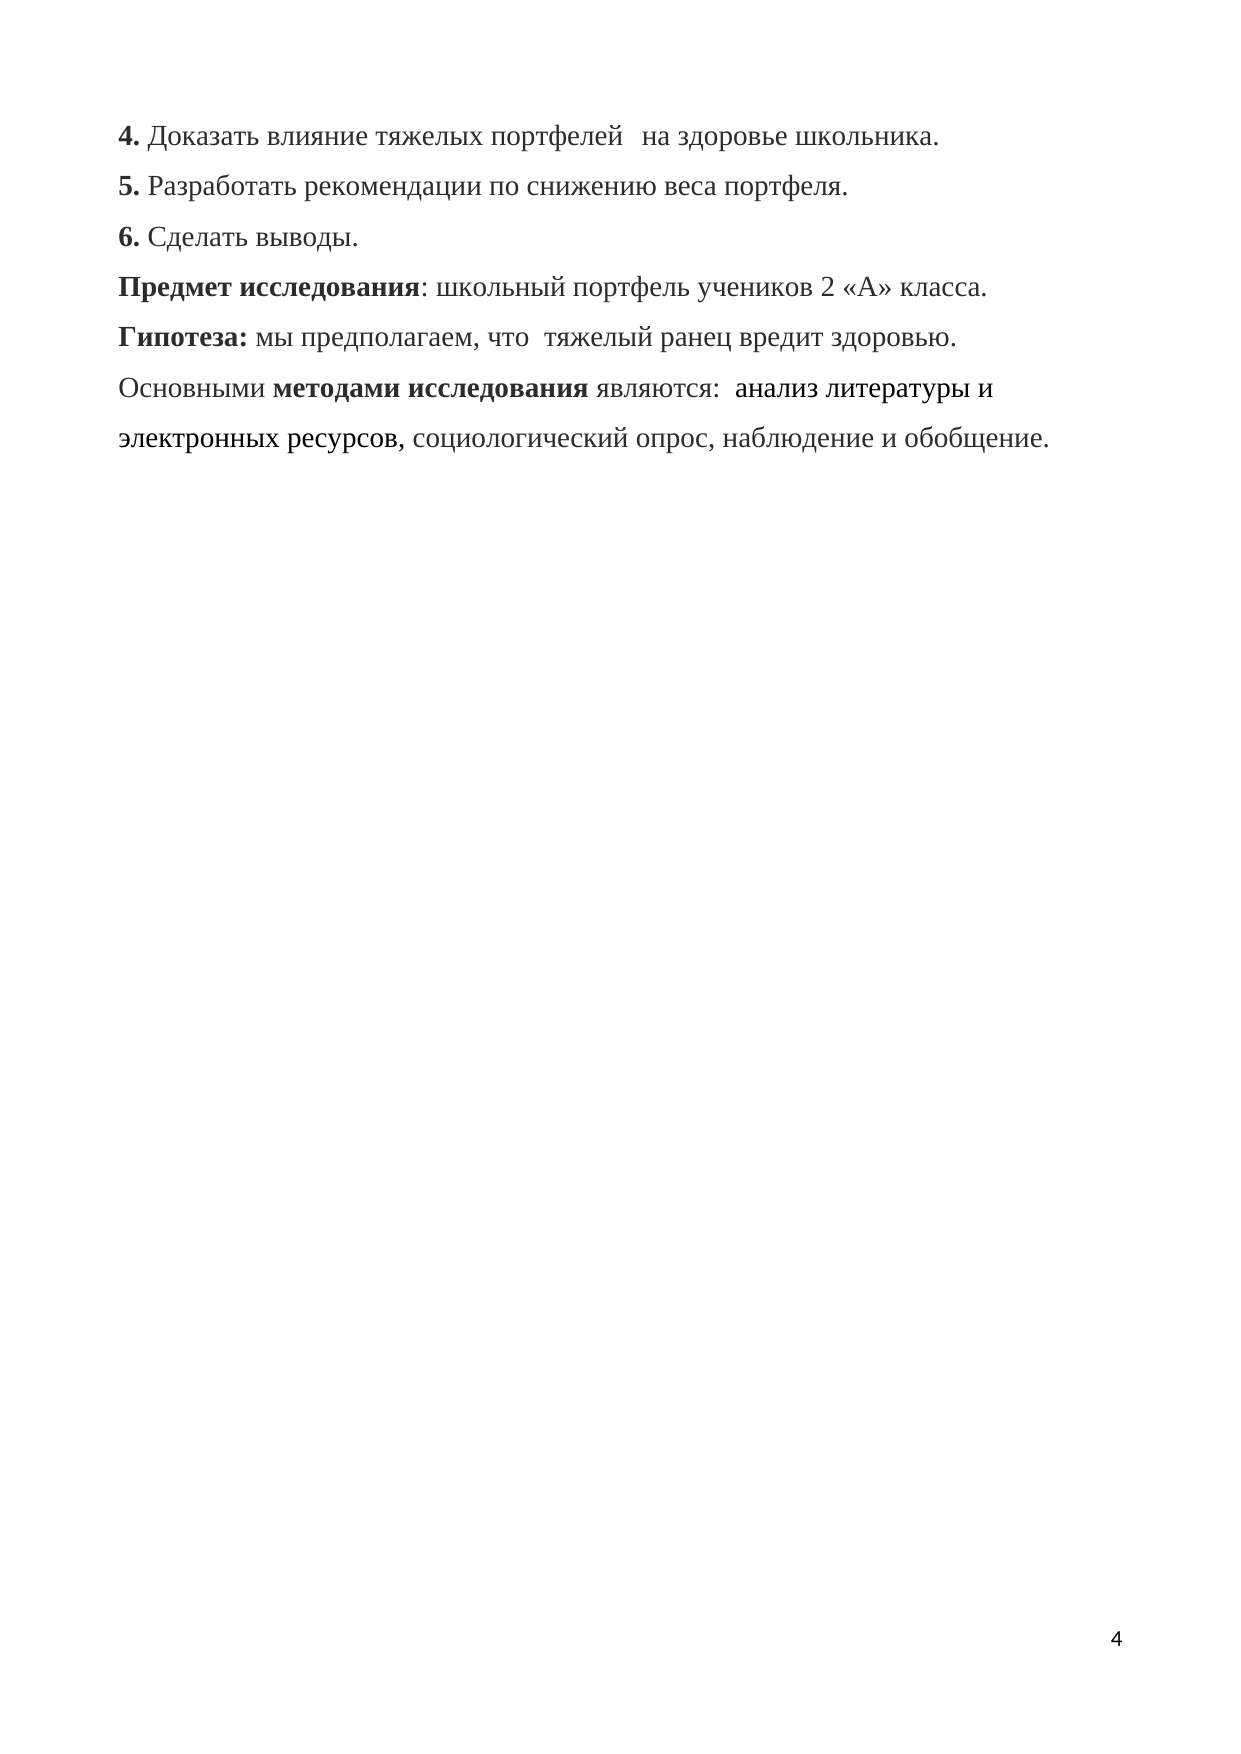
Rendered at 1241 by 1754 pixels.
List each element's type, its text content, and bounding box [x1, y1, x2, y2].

text Основными методами исследования являются: анализ литературы и электронных ресурсов, социологический опрос, наблюдение и обобщение. [118, 370, 1122, 453]
text Гипотеза: мы предполагаем, что тяжелый ранец вредит здоровью. [118, 319, 1122, 353]
text 5. Разработать рекомендации по снижению веса портфеля. [118, 168, 1122, 202]
text Предмет исследования: школьный портфель учеников 2 «А» класса. [118, 269, 1122, 303]
text 6. Сделать выводы. [118, 219, 1122, 252]
text 4. Доказать влияние тяжелых портфелей на здоровье школьника. [118, 118, 1122, 152]
